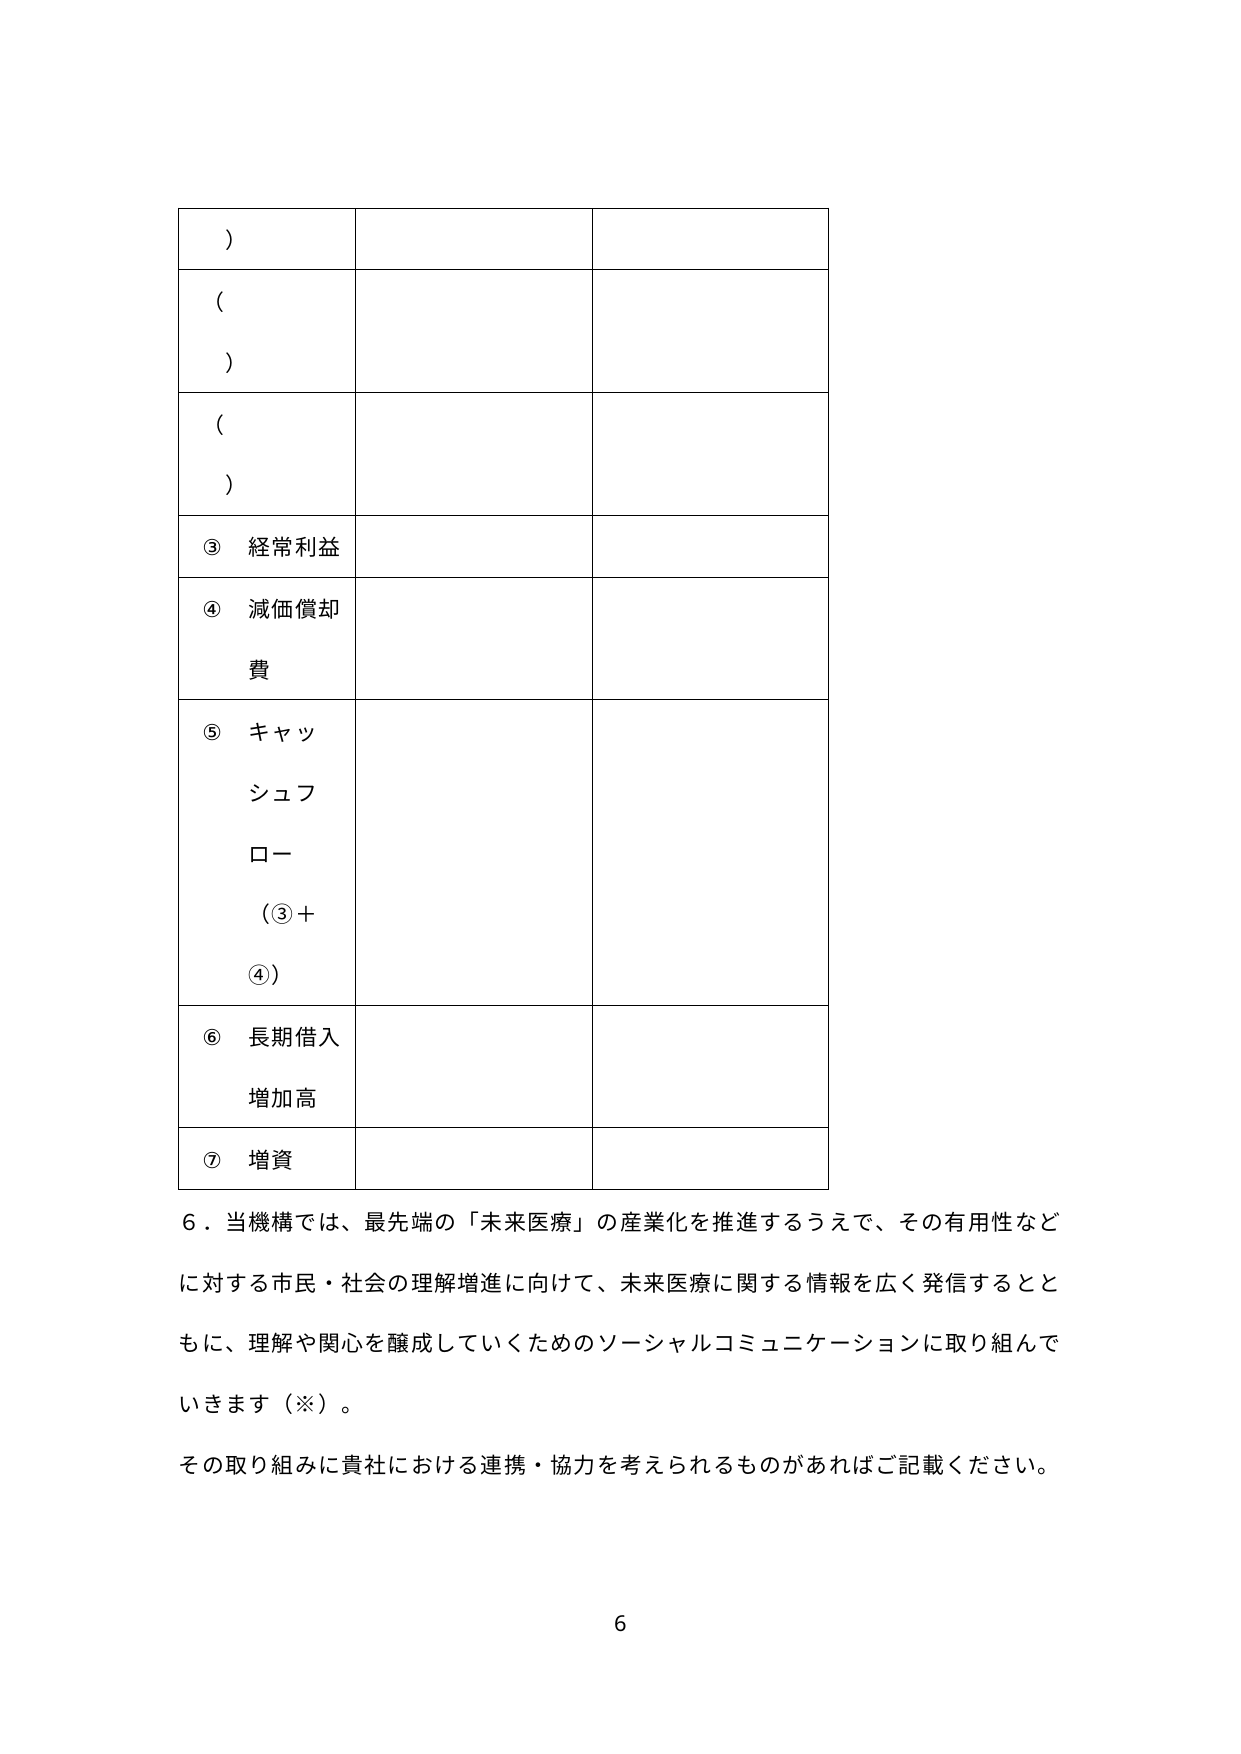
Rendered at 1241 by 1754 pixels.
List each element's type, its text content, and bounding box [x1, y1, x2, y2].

table_cell [356, 516, 592, 577]
table_cell （ ） [179, 270, 355, 392]
table_cell [356, 209, 592, 269]
table_cell キャッシュフロー （③＋④） [179, 700, 355, 1004]
table_cell [356, 1128, 592, 1189]
table_cell 経常利益 [179, 516, 355, 577]
table_cell [593, 209, 828, 269]
table_cell （ ） [179, 209, 355, 269]
table_cell [593, 1128, 828, 1189]
table_cell [593, 393, 828, 515]
text その取り組みに貴社における連携・協力を考えられるものがあればご記載ください。 [179, 1433, 1061, 1494]
table_cell [593, 700, 828, 1004]
table_cell 長期借入 増加高 [179, 1006, 355, 1127]
table_cell [356, 393, 592, 515]
table_cell [356, 270, 592, 392]
table_cell 増資 [179, 1128, 355, 1189]
table_cell （ ） [179, 393, 355, 515]
table_cell [593, 578, 828, 699]
table_cell [593, 516, 828, 577]
table_cell [356, 578, 592, 699]
table_cell [593, 1006, 828, 1127]
table_cell 減価償却費 [179, 578, 355, 699]
table_cell [356, 1006, 592, 1127]
table_cell [356, 700, 592, 1004]
table_cell [593, 270, 828, 392]
text ６．当機構では、最先端の「未来医療」の産業化を推進するうえで、その有用性などに対する市民・社会の理解増進に向けて、未来医療に関する情報を広く発信するとともに、理解や関心を醸成していくためのソーシャルコミュニケーションに取り組んでいきます（※）。 [179, 1190, 1061, 1433]
